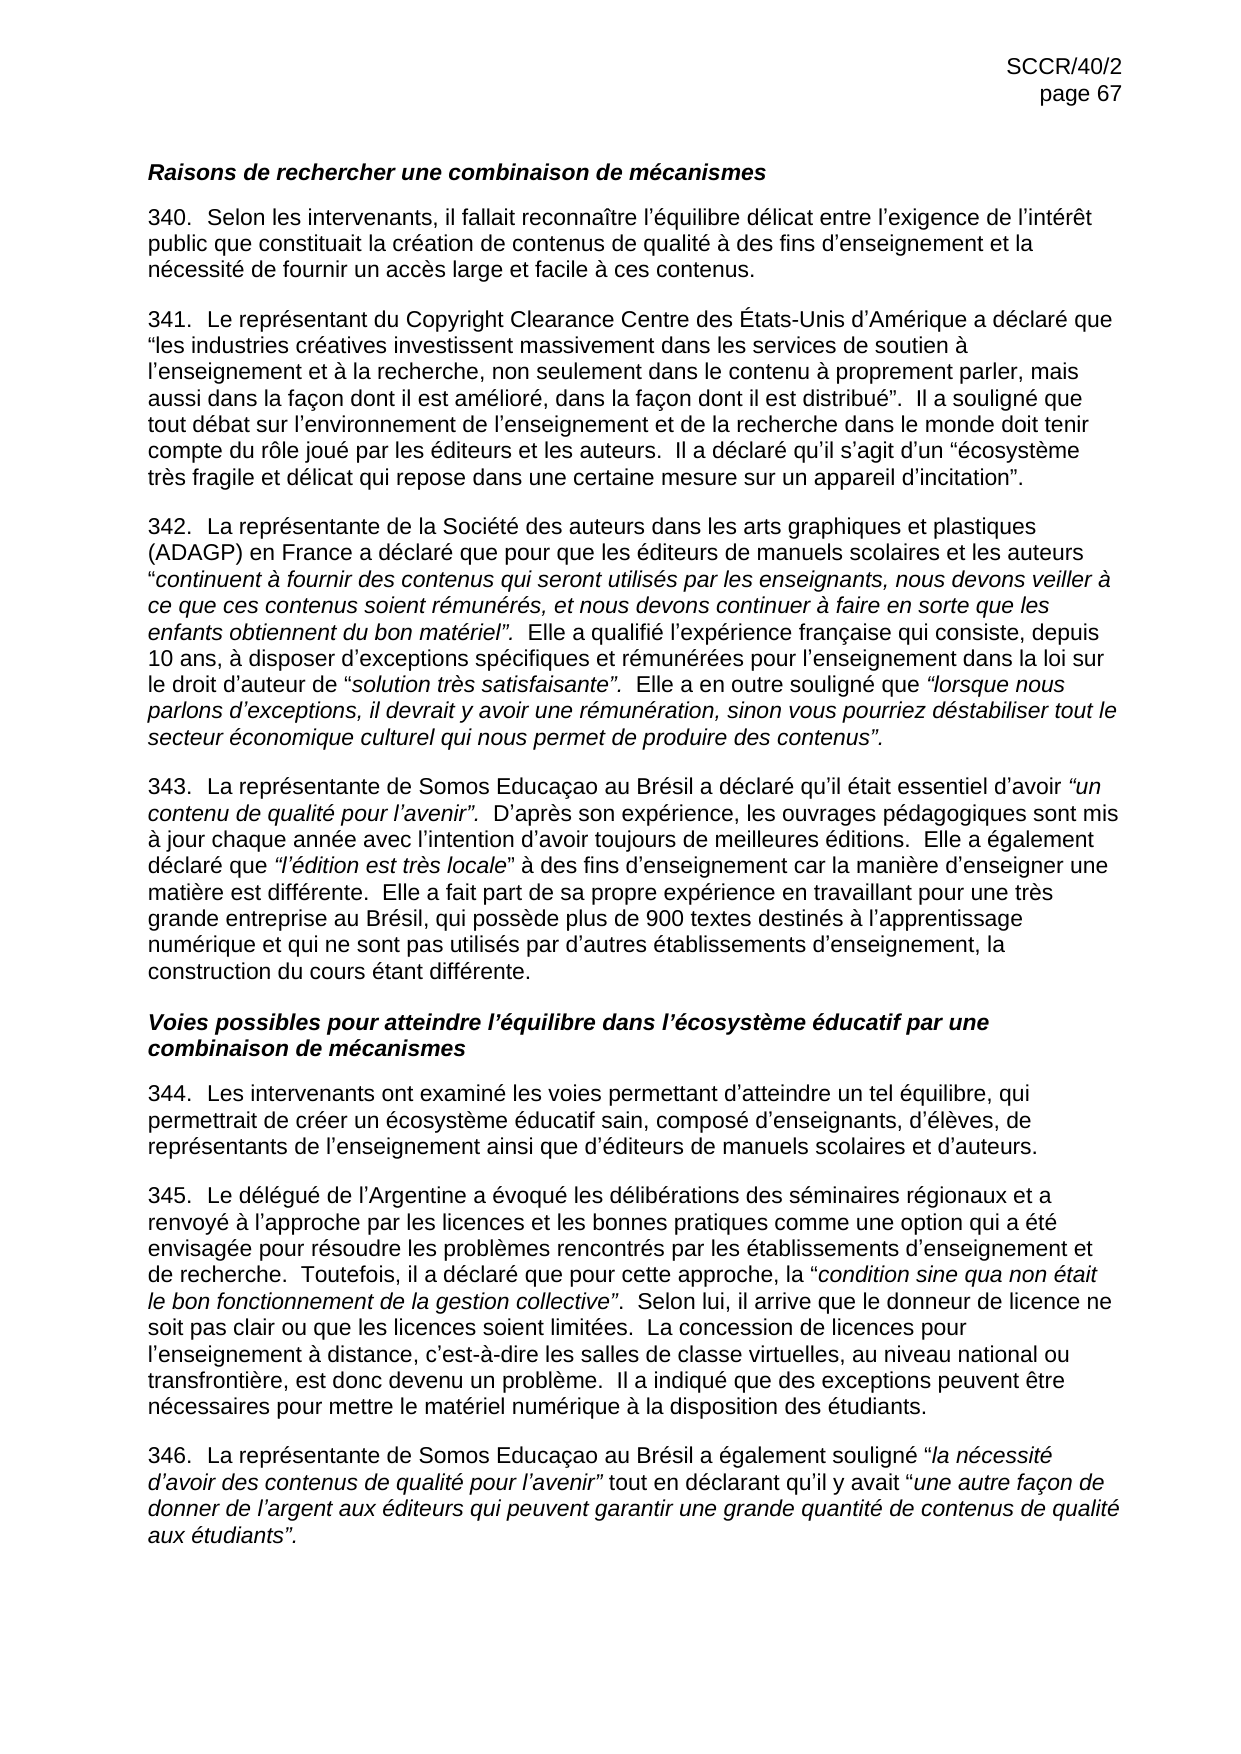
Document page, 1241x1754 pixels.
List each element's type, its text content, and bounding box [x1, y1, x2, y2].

text La représentante de la Société des auteurs dans les arts graphiques et plastiques (ADAGP) en France a déclaré que pour que les éditeurs de manuels scolaires et les auteurs “continuent à fournir des contenus qui seront utilisés par les enseignants, nous devons veiller à ce que ces contenus soient rémunérés, et nous devons continuer à faire en sorte que les enfants obtiennent du bon matériel”. Elle a qualifié lʼexpérience française qui consiste, depuis 10 ans, à disposer dʼexceptions spécifiques et rémunérées pour lʼenseignement dans la loi sur le droit dʼauteur de “solution très satisfaisante”. Elle a en outre souligné que “lorsque nous parlons dʼexceptions, il devrait y avoir une rémunération, sinon vous pourriez déstabiliser tout le secteur économique culturel qui nous permet de produire des contenus”. [148, 513, 1122, 750]
subtitle Raisons de rechercher une combinaison de mécanismes [148, 158, 1122, 185]
text Selon les intervenants, il fallait reconnaître lʼéquilibre délicat entre lʼexigence de lʼintérêt public que constituait la création de contenus de qualité à des fins dʼenseignement et la nécessité de fournir un accès large et facile à ces contenus. [148, 204, 1122, 283]
subtitle Voies possibles pour atteindre lʼéquilibre dans lʼécosystème éducatif par une combinaison de mécanismes [148, 1009, 1122, 1062]
text Le délégué de lʼArgentine a évoqué les délibérations des séminaires régionaux et a renvoyé à lʼapproche par les licences et les bonnes pratiques comme une option qui a été envisagée pour résoudre les problèmes rencontrés par les établissements dʼenseignement et de recherche. Toutefois, il a déclaré que pour cette approche, la “condition sine qua non était le bon fonctionnement de la gestion collective”. Selon lui, il arrive que le donneur de licence ne soit pas clair ou que les licences soient limitées. La concession de licences pour lʼenseignement à distance, cʼest-à-dire les salles de classe virtuelles, au niveau national ou transfrontière, est donc devenu un problème. Il a indiqué que des exceptions peuvent être nécessaires pour mettre le matériel numérique à la disposition des étudiants. [148, 1182, 1122, 1419]
text Le représentant du Copyright Clearance Centre des États-Unis dʼAmérique a déclaré que “les industries créatives investissent massivement dans les services de soutien à lʼenseignement et à la recherche, non seulement dans le contenu à proprement parler, mais aussi dans la façon dont il est amélioré, dans la façon dont il est distribué”. Il a souligné que tout débat sur lʼenvironnement de lʼenseignement et de la recherche dans le monde doit tenir compte du rôle joué par les éditeurs et les auteurs. Il a déclaré quʼil sʼagit dʼun “écosystème très fragile et délicat qui repose dans une certaine mesure sur un appareil dʼincitation”. [148, 306, 1122, 490]
text La représentante de Somos Educaçao au Brésil a déclaré quʼil était essentiel dʼavoir “un contenu de qualité pour lʼavenir”. Dʼaprès son expérience, les ouvrages pédagogiques sont mis à jour chaque année avec lʼintention dʼavoir toujours de meilleures éditions. Elle a également déclaré que “lʼédition est très locale” à des fins dʼenseignement car la manière dʼenseigner une matière est différente. Elle a fait part de sa propre expérience en travaillant pour une très grande entreprise au Brésil, qui possède plus de 900 textes destinés à lʼapprentissage numérique et qui ne sont pas utilisés par dʼautres établissements dʼenseignement, la construction du cours étant différente. [148, 773, 1122, 984]
text La représentante de Somos Educaçao au Brésil a également souligné “la nécessité dʼavoir des contenus de qualité pour lʼavenir” tout en déclarant quʼil y avait “une autre façon de donner de lʼargent aux éditeurs qui peuvent garantir une grande quantité de contenus de qualité aux étudiants”. [148, 1442, 1122, 1548]
text Les intervenants ont examiné les voies permettant dʼatteindre un tel équilibre, qui permettrait de créer un écosystème éducatif sain, composé dʼenseignants, dʼélèves, de représentants de lʼenseignement ainsi que dʼéditeurs de manuels scolaires et dʼauteurs. [148, 1080, 1122, 1159]
